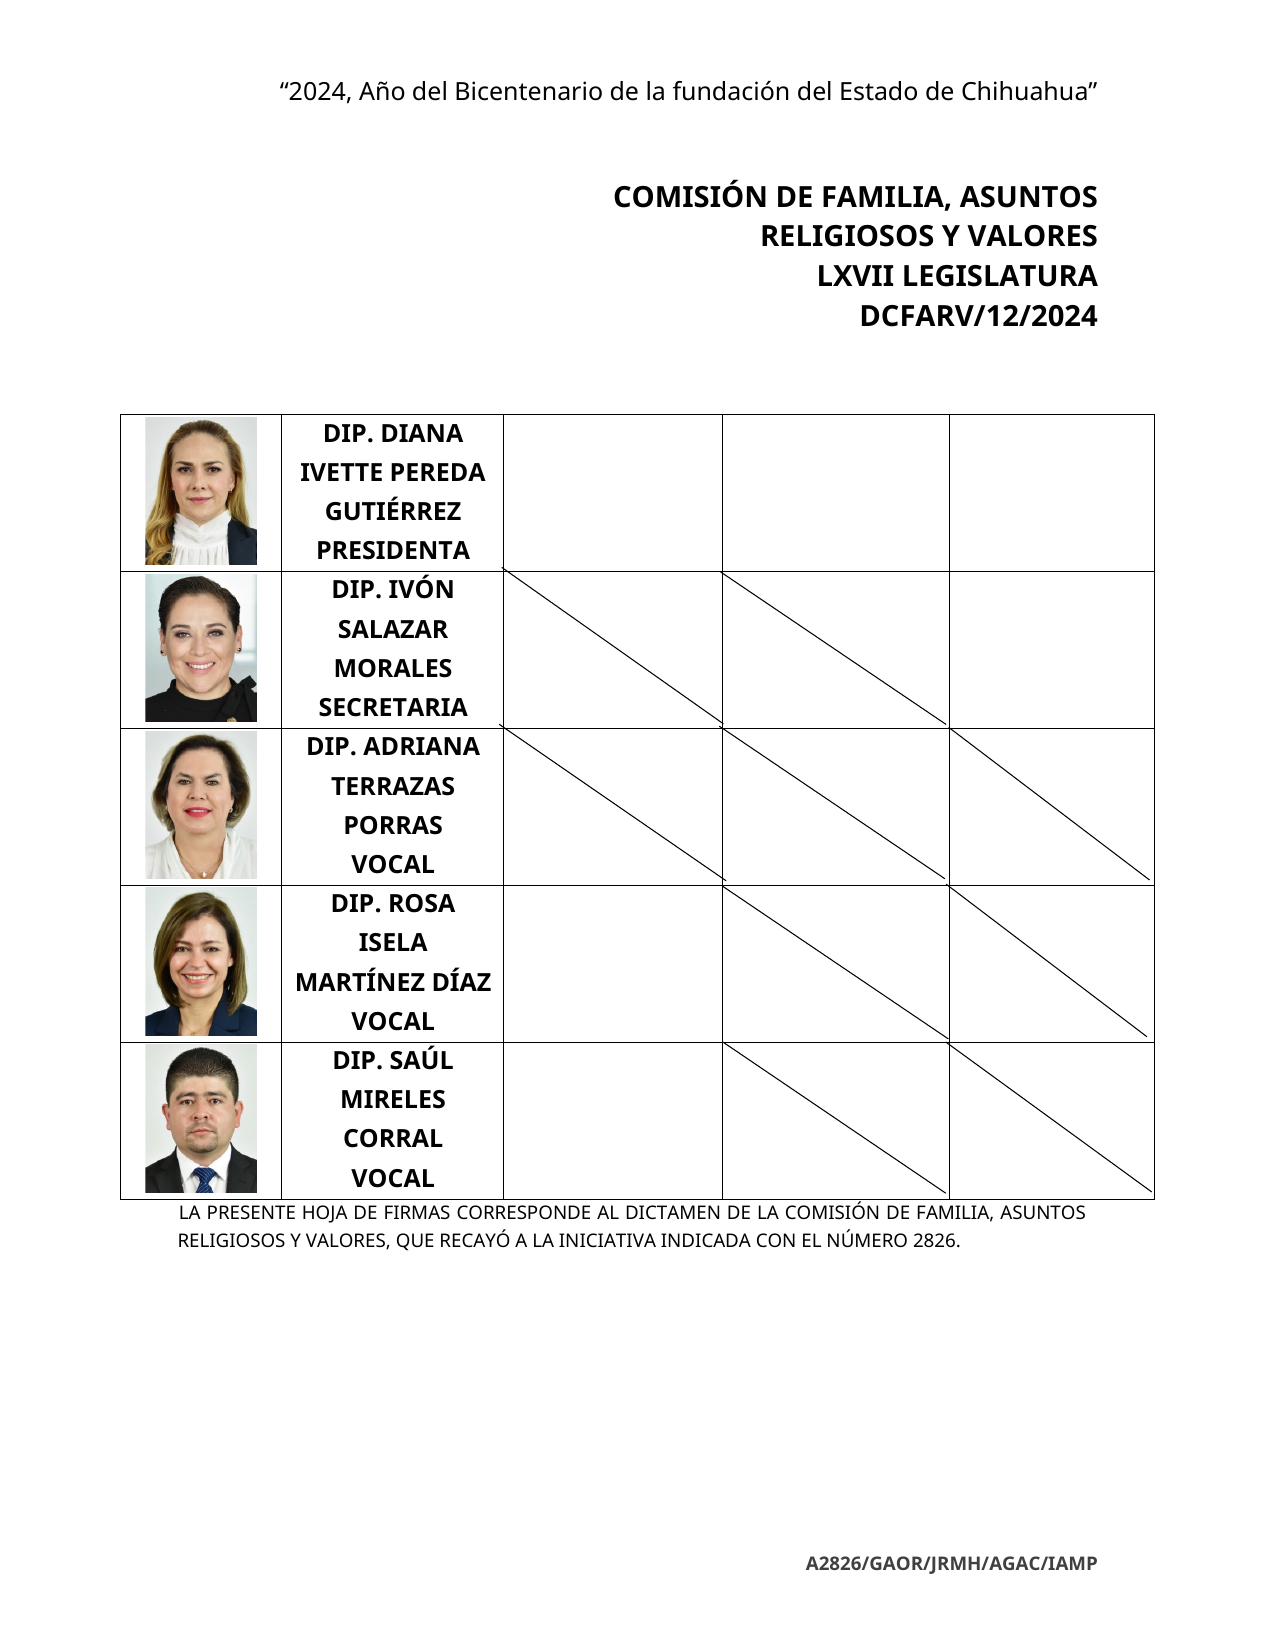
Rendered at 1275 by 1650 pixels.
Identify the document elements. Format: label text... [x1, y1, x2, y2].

table_cell [950, 572, 1154, 728]
table_cell [504, 886, 722, 1042]
table_cell [950, 1043, 1154, 1198]
picture [145, 1044, 257, 1193]
table_cell [723, 888, 949, 1042]
table_cell [725, 886, 949, 1038]
table_cell [950, 886, 1154, 1042]
table_cell [121, 572, 281, 728]
table_cell [723, 572, 949, 728]
table_cell [723, 415, 949, 571]
table_cell DIP. SAÚL MIRELES CORRAL VOCAL [282, 1043, 503, 1198]
picture [145, 574, 257, 722]
table_cell [121, 729, 281, 885]
table_cell [121, 415, 281, 571]
text LA PRESENTE HOJA DE FIRMAS CORRESPONDE AL DICTAMEN DE LA COMISIÓN DE FAMILIA, ASUNTOS RELIGIOSOS Y VALORES, QUE RECAYÓ A LA INICIATIVA INDICADA CON EL NÚMERO 2826. [177, 1200, 1087, 1253]
table_cell DIP. IVÓN SALAZAR MORALES SECRETARIA [282, 572, 503, 728]
table_cell DIP. DIANA IVETTE PEREDA GUTIÉRREZ PRESIDENTA [282, 415, 503, 571]
table_cell [504, 729, 722, 885]
table_cell [504, 1043, 722, 1198]
picture [145, 417, 257, 565]
table_cell [121, 886, 281, 1042]
table_cell [504, 572, 722, 728]
picture [145, 887, 257, 1036]
picture [145, 731, 257, 879]
table_cell [723, 729, 949, 885]
table_cell [950, 729, 1154, 885]
table_cell [950, 415, 1154, 571]
table_cell [723, 1043, 949, 1198]
table_cell DIP. ROSA ISELA MARTÍNEZ DÍAZ VOCAL [282, 886, 503, 1042]
table_cell [504, 415, 722, 571]
table_cell [121, 1043, 281, 1198]
table_cell DIP. ADRIANA TERRAZAS PORRAS VOCAL [282, 729, 503, 885]
